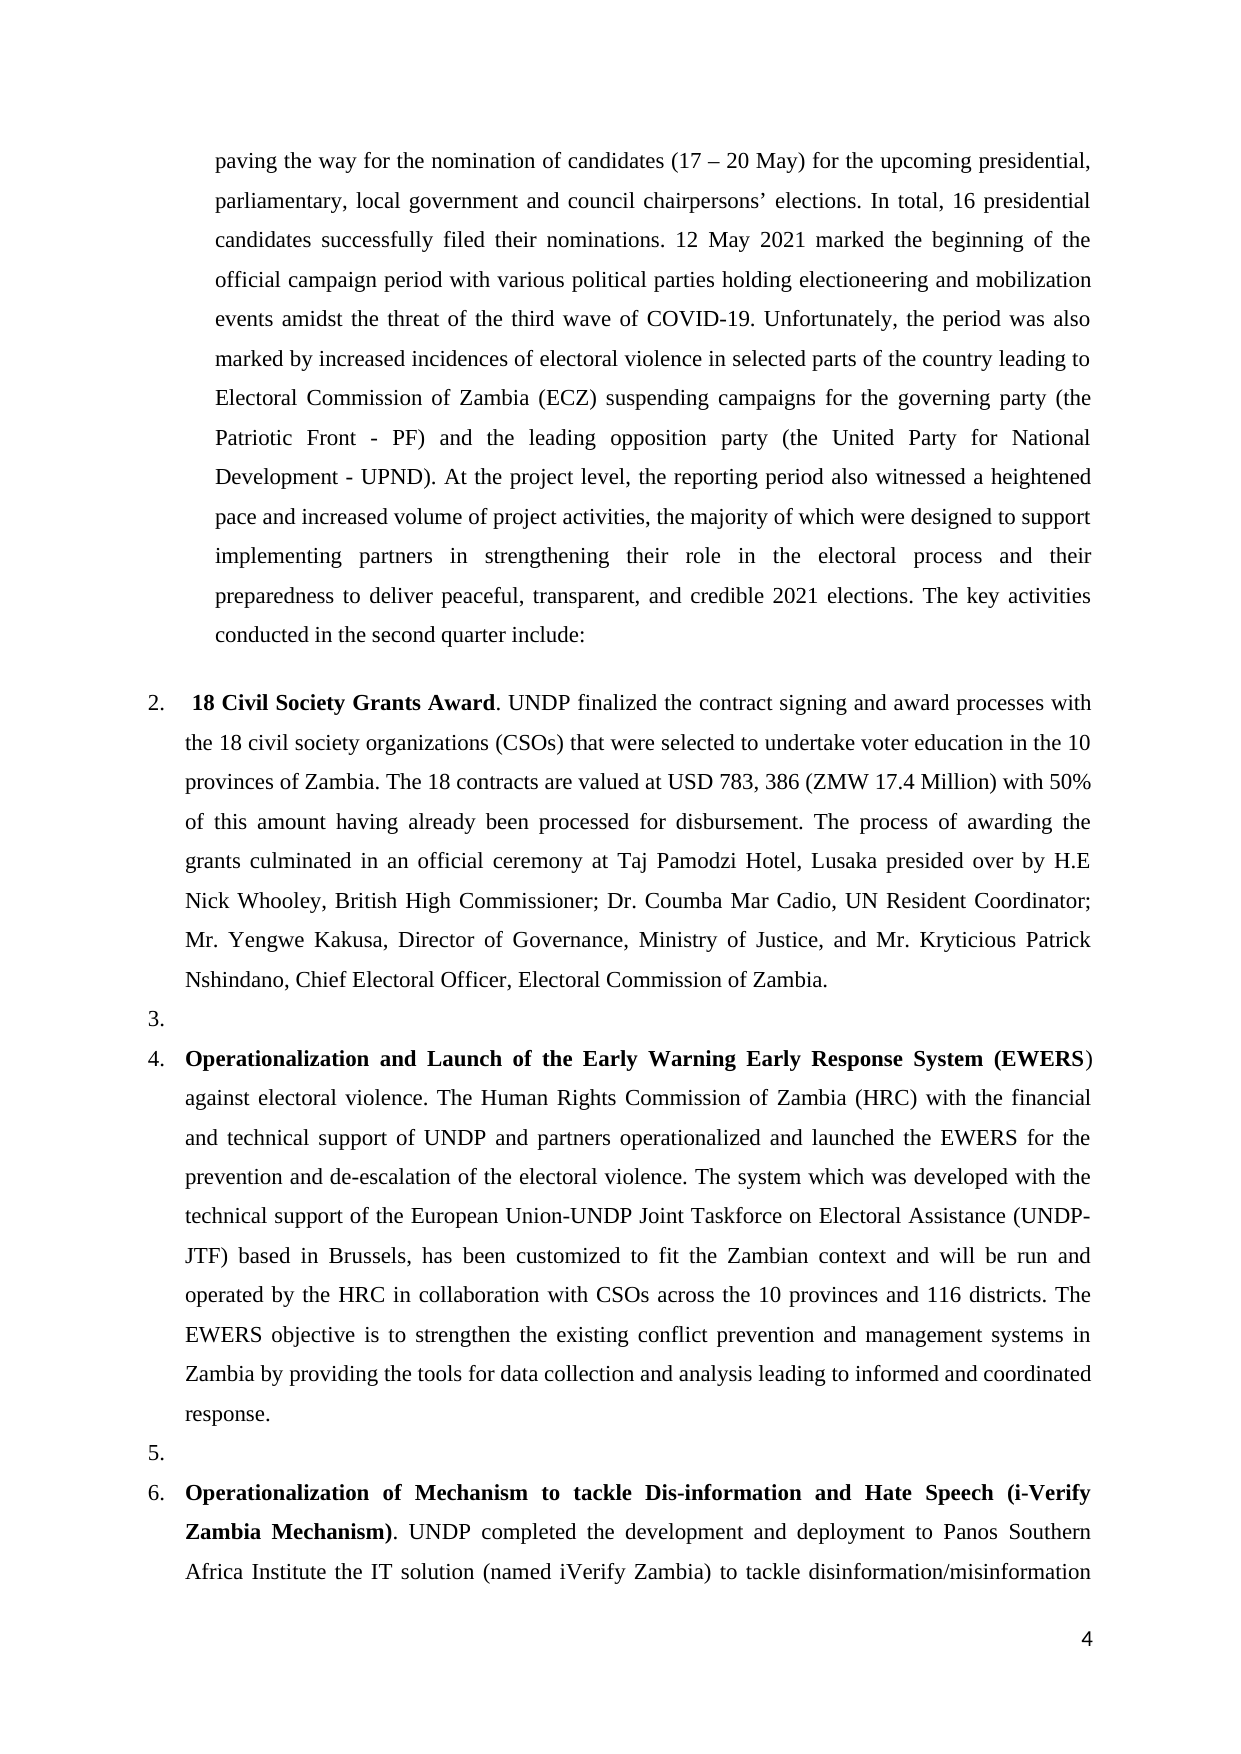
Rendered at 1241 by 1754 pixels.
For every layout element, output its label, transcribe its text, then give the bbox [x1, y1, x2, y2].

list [148, 1479, 1093, 1584]
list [177, 148, 1093, 648]
list 18 Civil Society Grants Award. UNDP finalized the contract signing and award processes with the 18 civil society organizations (CSOs) that were selected to undertake voter education in the 10 provinces of Zambia. The 18 contracts are valued at USD 783, 386 (ZMW 17.4 Million) with 50% of this amount having already been processed for disbursement. The process of awarding the grants culminated in an official ceremony at Taj Pamodzi Hotel, Lusaka presided over by H.E Nick Whooley, British High Commissioner; Dr. Coumba Mar Cadio, UN Resident Coordinator; Mr. Yengwe Kakusa, Director of Governance, Ministry of Justice, and Mr. Kryticious Patrick Nshindano, Chief Electoral Officer, Electoral Commission of Zambia. [148, 689, 1093, 992]
list Operationalization and Launch of the Early Warning Early Response System (EWERS) against electoral violence. The Human Rights Commission of Zambia (HRC) with the financial and technical support of UNDP and partners operationalized and launched the EWERS for the prevention and de-escalation of the electoral violence. The system which was developed with the technical support of the European Union-UNDP Joint Taskforce on Electoral Assistance (UNDP-JTF) based in Brussels, has been customized to fit the Zambian context and will be run and operated by the HRC in collaboration with CSOs across the 10 provinces and 116 districts. The EWERS objective is to strengthen the existing conflict prevention and management systems in Zambia by providing the tools for data collection and analysis leading to informed and coordinated response. [148, 1044, 1093, 1426]
